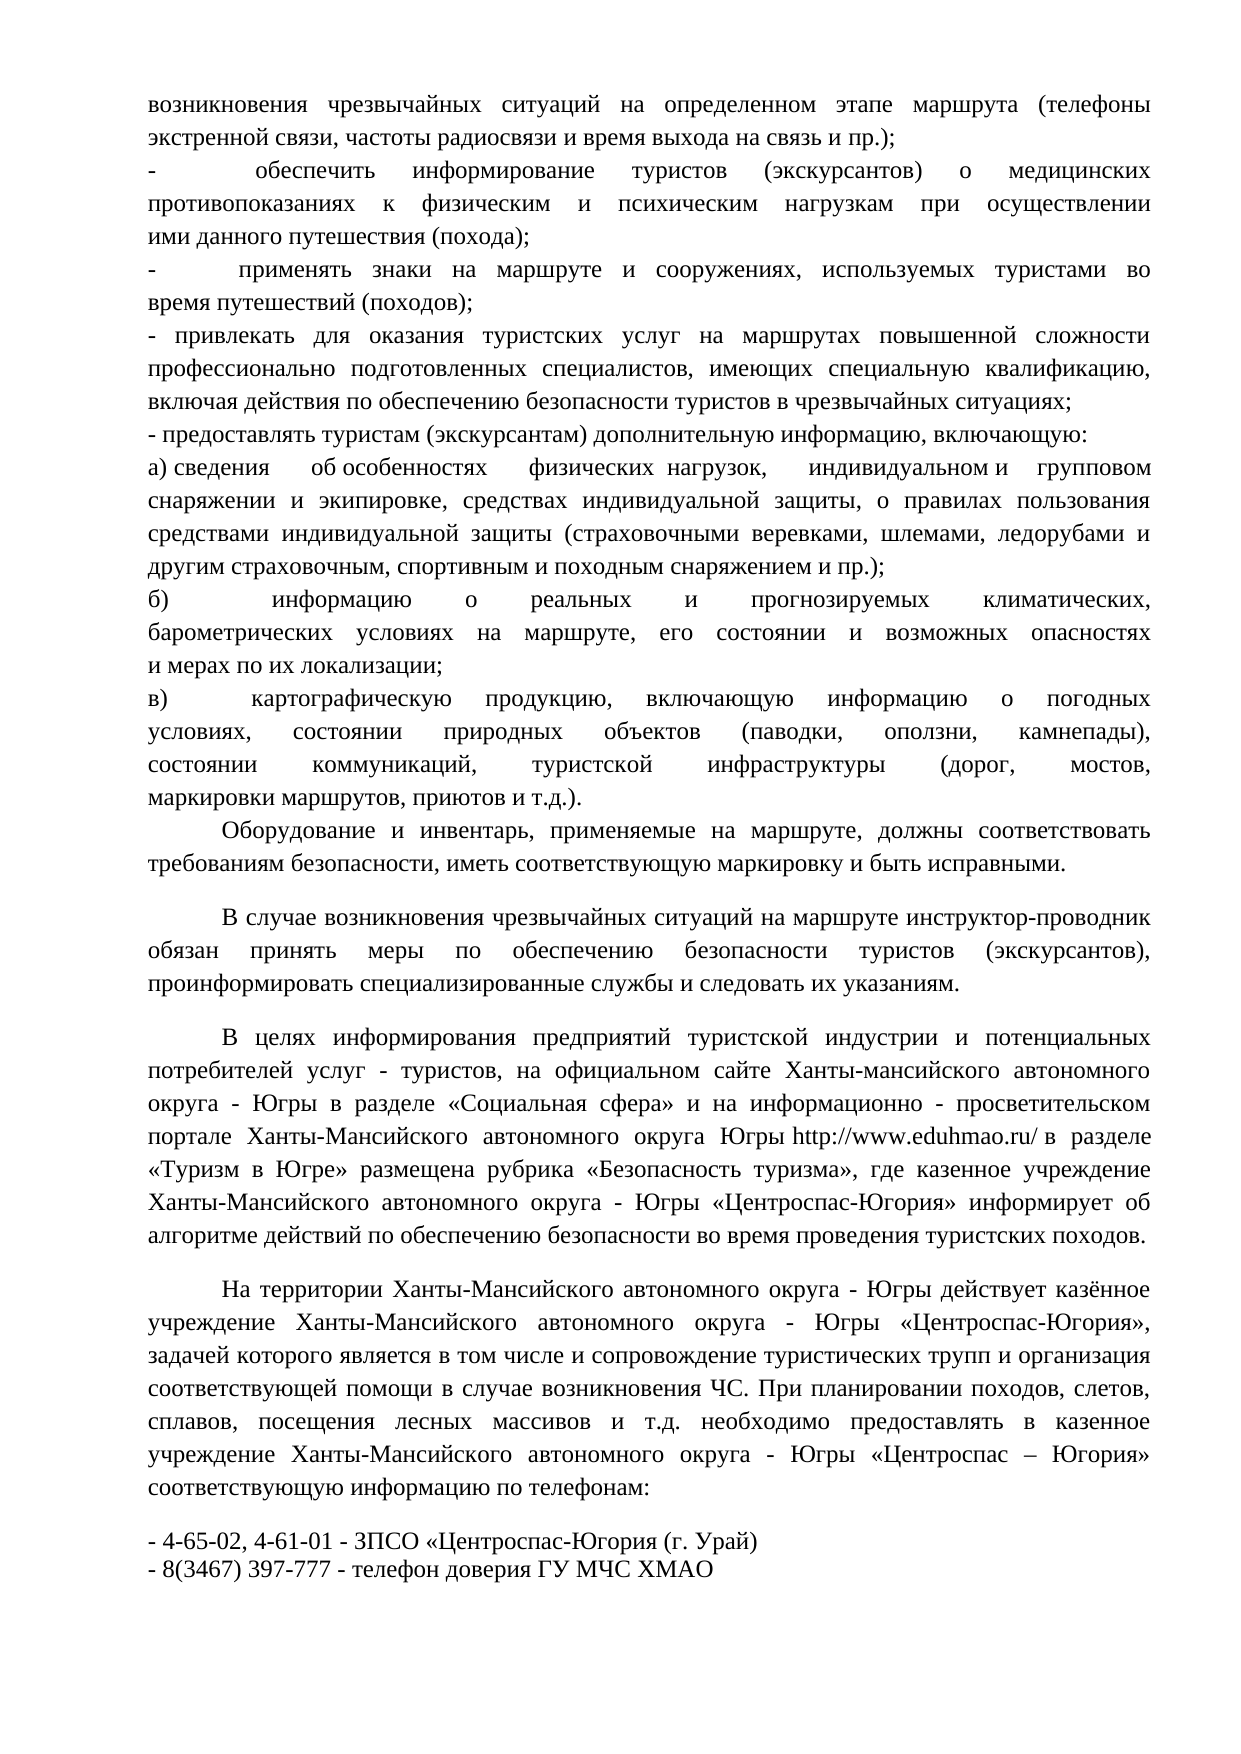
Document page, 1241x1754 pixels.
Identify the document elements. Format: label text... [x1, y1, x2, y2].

text Оборудование и инвентарь, применяемые на маршруте, должны соответствовать требованиям безопасности, иметь соответствующую маркировку и быть исправными. [148, 815, 1152, 877]
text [148, 89, 1152, 150]
text а) сведения об особенностях физических нагрузок, индивидуальном и групповом снаряжении и экипировке, средствах индивидуальной защиты, о правилах пользования средствами индивидуальной защиты (страховочными веревками, шлемами, ледорубами и другим страховочным, спортивным и походным снаряжением и пр.); [148, 452, 1152, 580]
text б) информацию о реальных и прогнозируемых климатических, барометрических условиях на маршруте, его состоянии и возможных опасностях и мерах по их локализации; [148, 584, 1152, 679]
text в) картографическую продукцию, включающую информацию о погодных условиях, состоянии природных объектов (паводки, оползни, камнепады), состоянии коммуникаций, туристской инфраструктуры (дорог, мостов, маркировки маршрутов, приютов и т.д.). [148, 683, 1152, 811]
text - обеспечить информирование туристов (экскурсантов) о медицинских противопоказаниях к физическим и психическим нагрузкам при осуществлении ими данного путешествия (похода); [148, 155, 1152, 249]
text - привлекать для оказания туристских услуг на маршрутах повышенной сложности профессионально подготовленных специалистов, имеющих специальную квалификацию, включая действия по обеспечению безопасности туристов в чрезвычайных ситуациях; [148, 320, 1152, 414]
text - предоставлять туристам (экскурсантам) дополнительную информацию, включающую: [148, 419, 1152, 448]
text В случае возникновения чрезвычайных ситуаций на маршруте инструктор-проводник обязан принять меры по обеспечению безопасности туристов (экскурсантов), проинформировать специализированные службы и следовать их указаниям. [148, 902, 1152, 997]
text - 4-65-02, 4-61-01 - ЗПСО «Центроспас-Югория (г. Урай) [148, 1526, 1152, 1554]
text - 8(3467) 397-777 - телефон доверия ГУ МЧС ХМАО [148, 1554, 1152, 1611]
text - применять знаки на маршруте и сооружениях, используемых туристами во время путешествий (походов); [148, 254, 1152, 316]
text На территории Ханты-Мансийского автономного округа - Югры действует казённое учреждение Ханты-Мансийского автономного округа - Югры «Центроспас-Югория», задачей которого является в том числе и сопровождение туристических трупп и организация соответствующей помощи в случае возникновения ЧС. При планировании походов, слетов, сплавов, посещения лесных массивов и т.д. необходимо предоставлять в казенное учреждение Ханты-Мансийского автономного округа - Югры «Центроспас – Югория» соответствующую информацию по телефонам: [148, 1274, 1152, 1501]
text В целях информирования предприятий туристской индустрии и потенциальных потребителей услуг - туристов, на официальном сайте Ханты-мансийского автономного округа - Югры в разделе «Социальная сфера» и на информационно - просветительском портале Ханты-Мансийского автономного округа Югры http://www.eduhmao.ru/ в разделе «Туризм в Югре» размещена рубрика «Безопасность туризма», где казенное учреждение Ханты-Мансийского автономного округа - Югры «Центроспас-Югория» информирует об алгоритме действий по обеспечению безопасности во время проведения туристских походов. [148, 1022, 1152, 1249]
